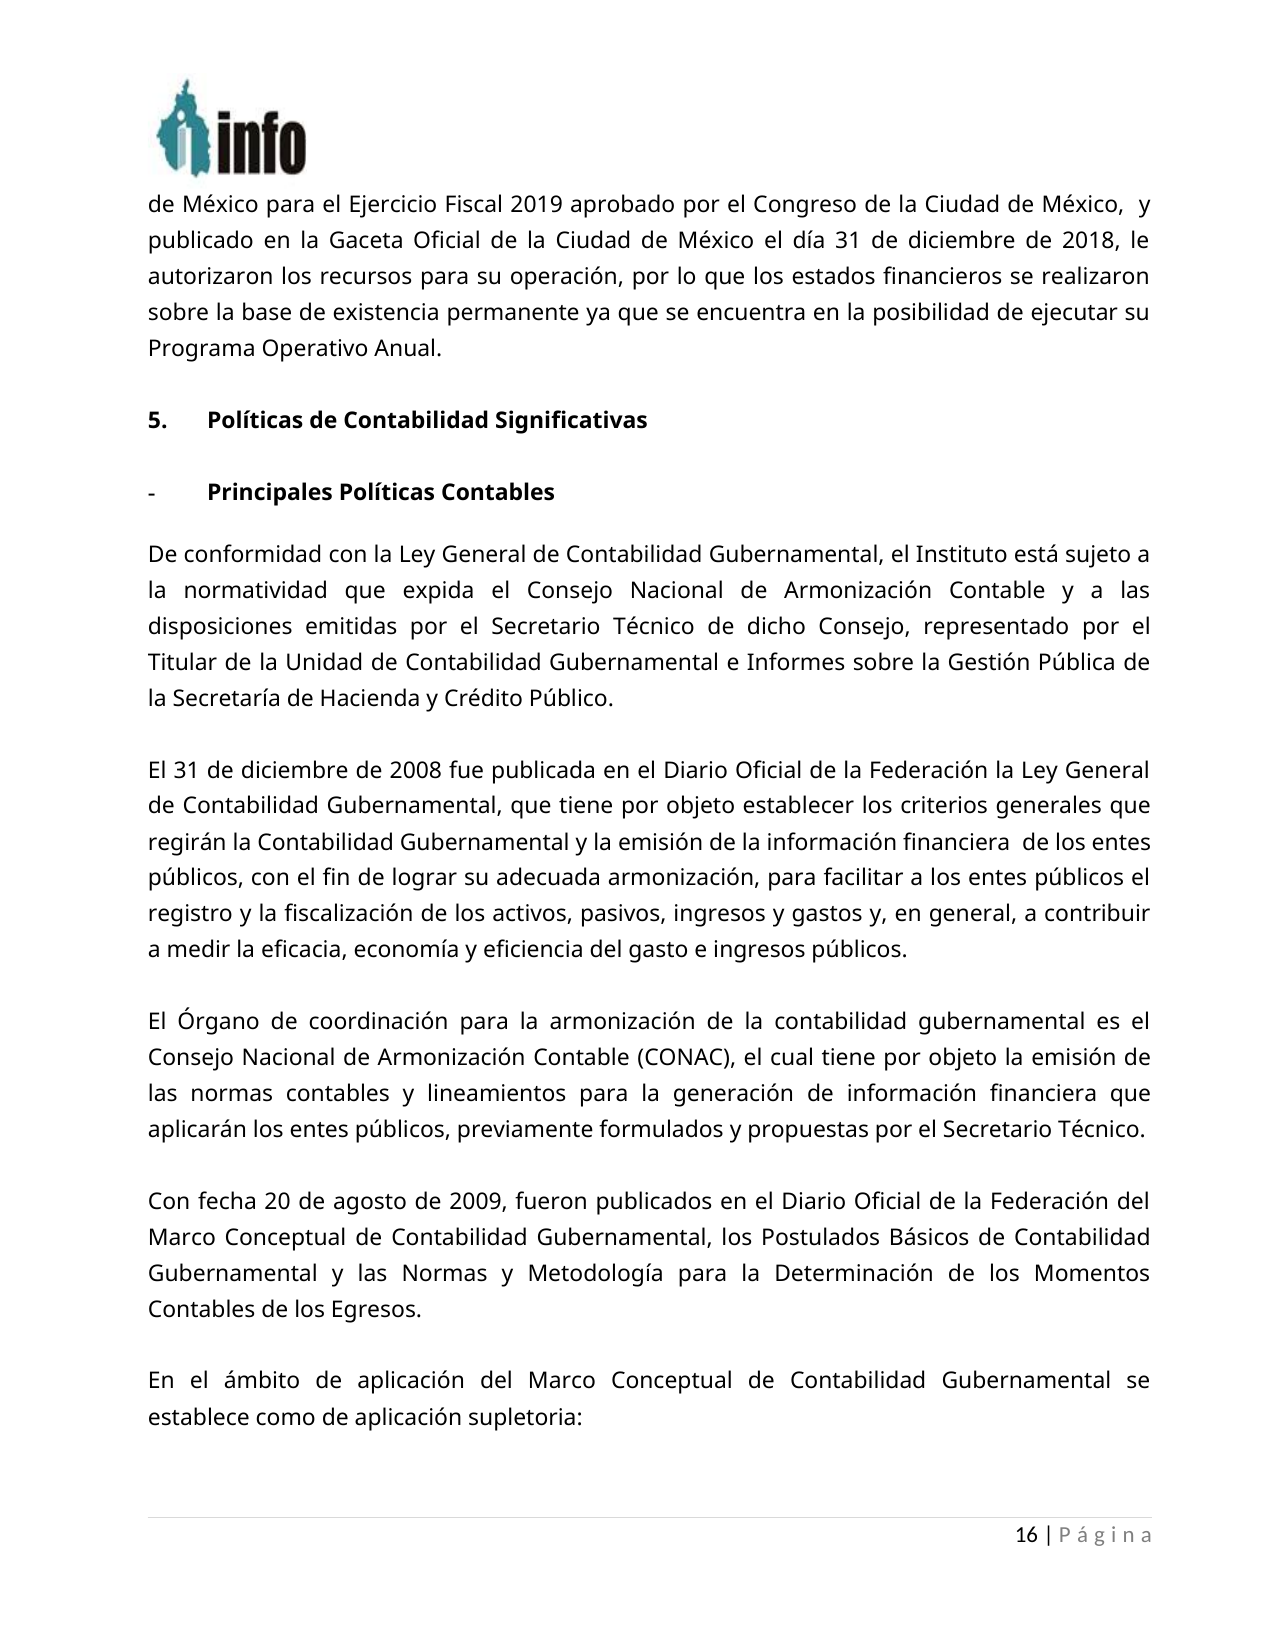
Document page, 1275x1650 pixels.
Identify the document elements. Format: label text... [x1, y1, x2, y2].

text Con fecha 20 de agosto de 2009, fueron publicados en el Diario Oficial de la Federación del Marco Conceptual de Contabilidad Gubernamental, los Postulados Básicos de Contabilidad Gubernamental y las Normas y Metodología para la Determinación de los Momentos Contables de los Egresos. [148, 1185, 1152, 1324]
text El Órgano de coordinación para la armonización de la contabilidad gubernamental es el Consejo Nacional de Armonización Contable (CONAC), el cual tiene por objeto la emisión de las normas contables y lineamientos para la generación de información financiera que aplicarán los entes públicos, previamente formulados y propuestas por el Secretario Técnico. [148, 1005, 1152, 1144]
picture [147, 73, 307, 189]
list Principales Políticas Contables [148, 476, 1152, 507]
text En el ámbito de aplicación del Marco Conceptual de Contabilidad Gubernamental se establece como de aplicación supletoria: [148, 1364, 1152, 1432]
text El 31 de diciembre de 2008 fue publicada en el Diario Oficial de la Federación la Ley General de Contabilidad Gubernamental, que tiene por objeto establecer los criterios generales que regirán la Contabilidad Gubernamental y la emisión de la información financiera de los entes públicos, con el fin de lograr su adecuada armonización, para facilitar a los entes públicos el registro y la fiscalización de los activos, pasivos, ingresos y gastos y, en general, a contribuir a medir la eficacia, economía y eficiencia del gasto e ingresos públicos. [148, 753, 1152, 964]
text De conformidad con la Ley General de Contabilidad Gubernamental, el Instituto está sujeto a la normatividad que expida el Consejo Nacional de Armonización Contable y a las disposiciones emitidas por el Secretario Técnico de dicho Consejo, representado por el Titular de la Unidad de Contabilidad Gubernamental e Informes sobre la Gestión Pública de la Secretaría de Hacienda y Crédito Público. [148, 538, 1152, 713]
text 5. Políticas de Contabilidad Significativas [148, 404, 1152, 435]
